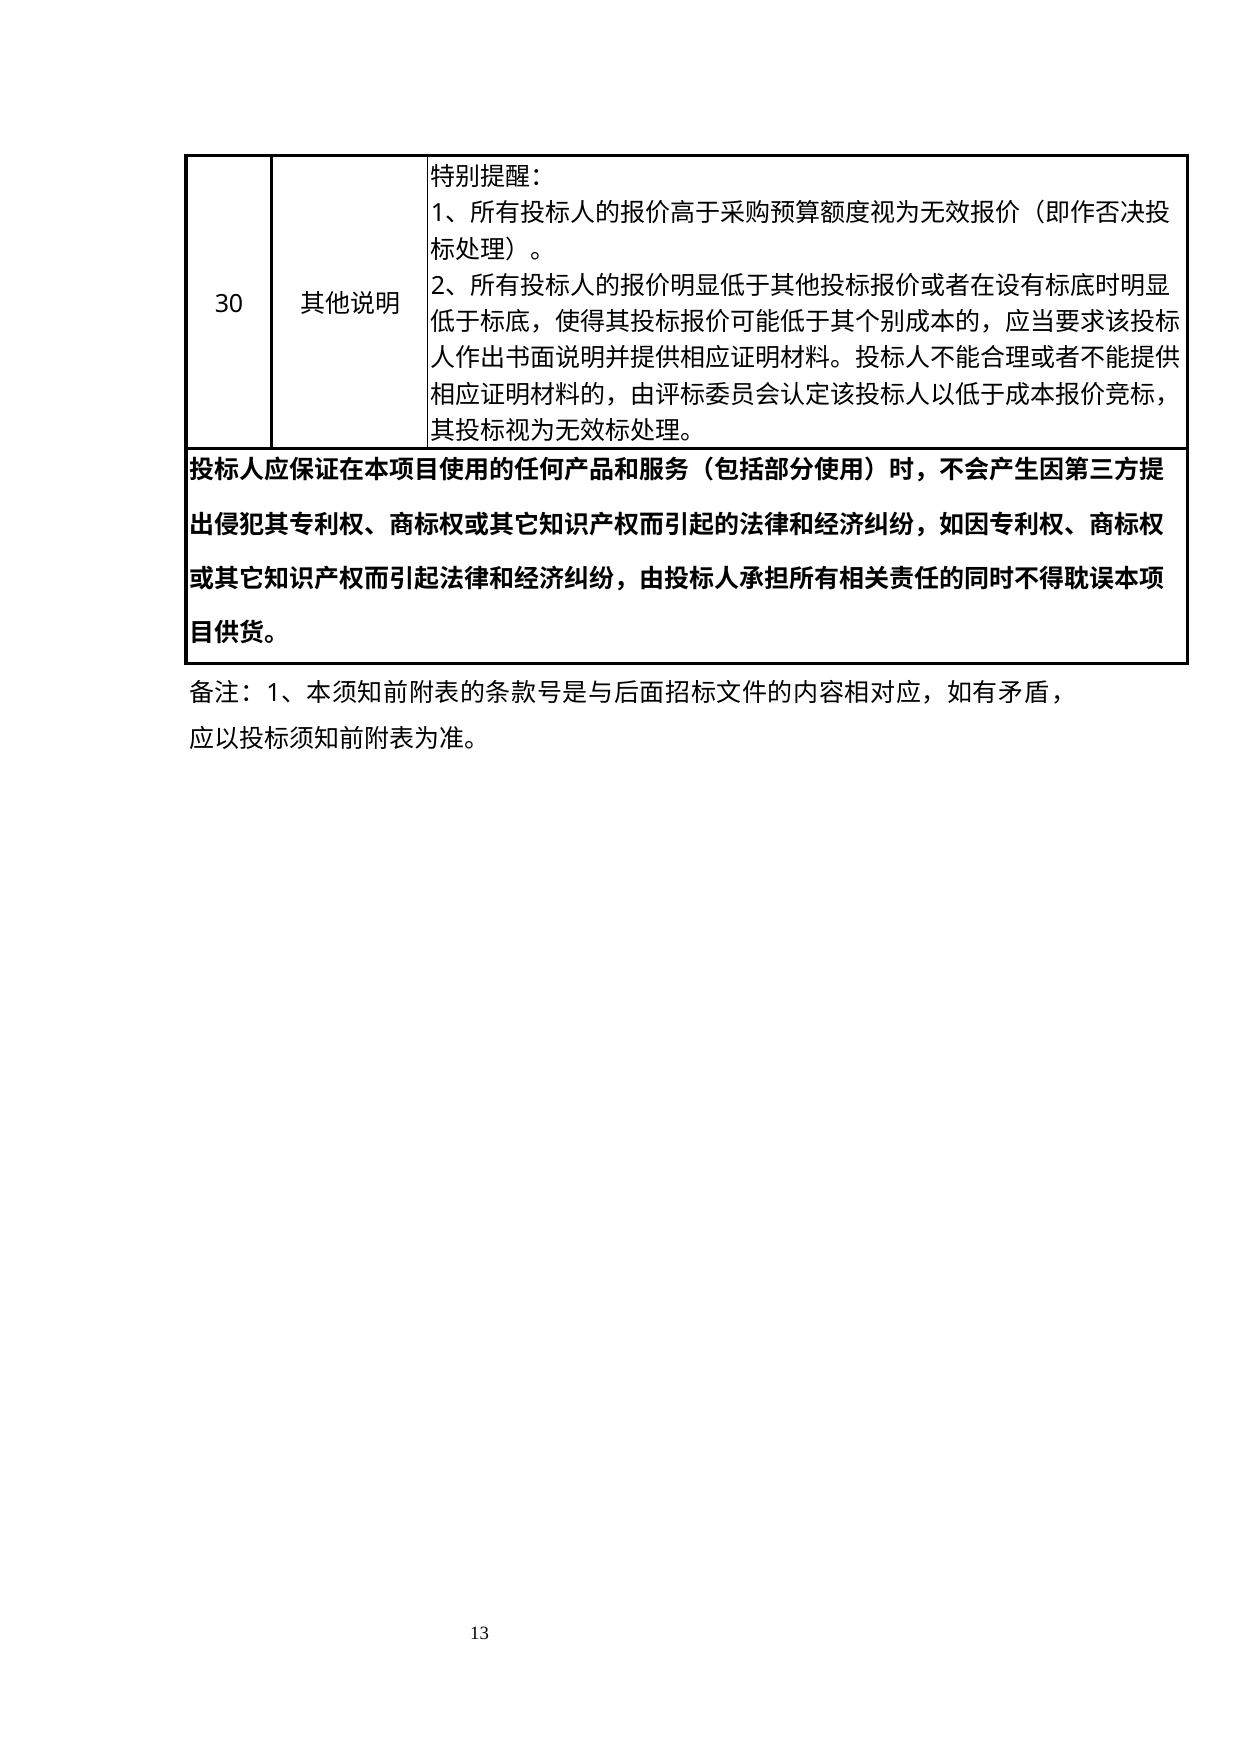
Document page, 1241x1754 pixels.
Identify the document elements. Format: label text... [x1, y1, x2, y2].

table_cell 其他说明 [273, 157, 427, 447]
table_cell 投标人应保证在本项目使用的任何产品和服务（包括部分使用）时，不会产生因第三方提 出侵犯其专利权、商标权或其它知识产权而引起的法律和经济纠纷，如因专利权、商标权 或其它知识产权而引起法律和经济纠纷，由投标人承担所有相关责任的同时不得耽误本项 目供货。 [188, 450, 1186, 662]
table_cell 特别提醒： 1、所有投标人的报价高于采购预算额度视为无效报价（即作否决投 标处理）。 2、所有投标人的报价明显低于其他投标报价或者在设有标底时明显 低于标底，使得其投标报价可能低于其个别成本的，应当要求该投标 人作出书面说明并提供相应证明材料。投标人不能合理或者不能提供 相应证明材料的，由评标委员会认定该投标人以低于成本报价竞标， 其投标视为无效标处理。 [428, 157, 1186, 447]
table_cell 30 [188, 157, 270, 447]
text 备注：1、本须知前附表的条款号是与后面招标文件的内容相对应，如有矛盾，应以投标须知前附表为准。 [189, 665, 1051, 756]
